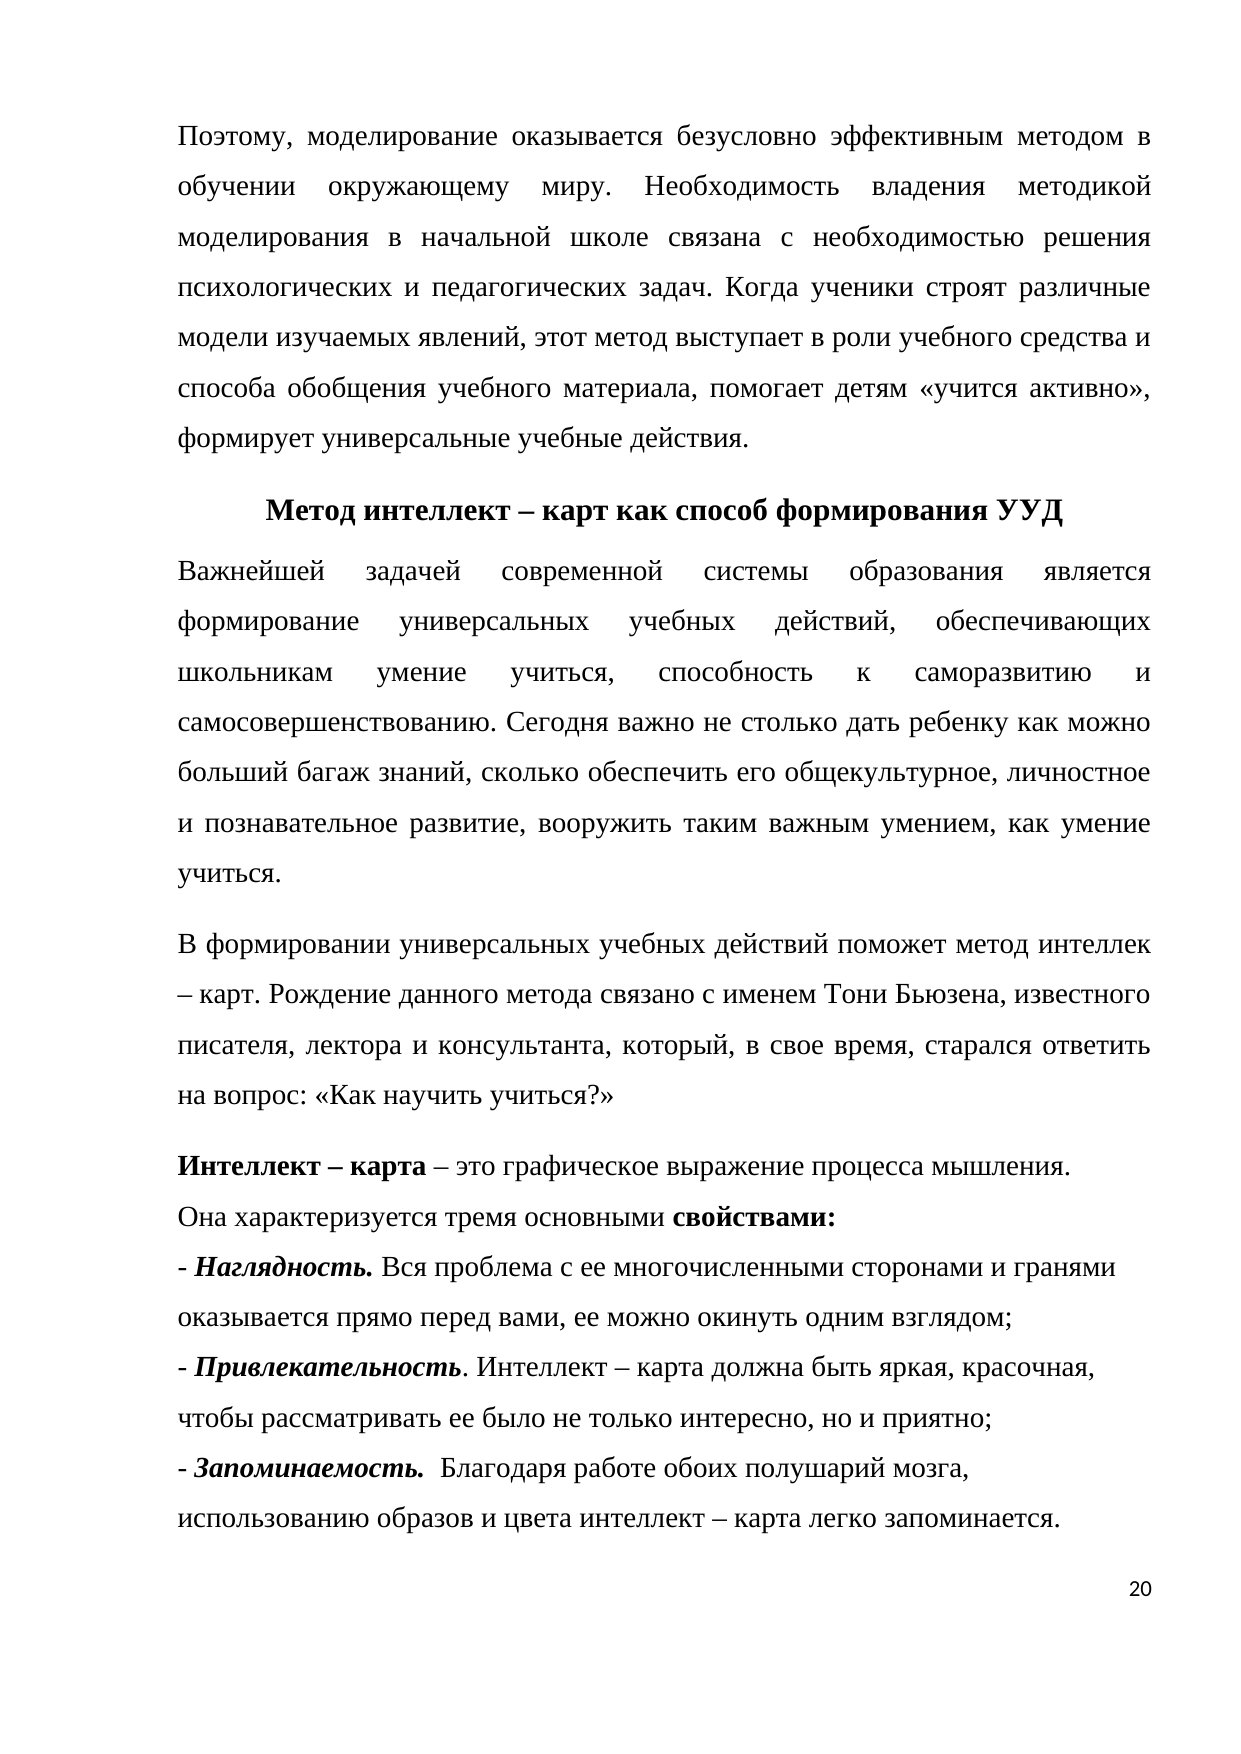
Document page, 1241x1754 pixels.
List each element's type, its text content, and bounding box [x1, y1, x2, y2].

text Важнейшей задачей современной системы образования является формирование универсальных учебных действий, обеспечивающих школьникам умение учиться, способность к саморазвитию и самосовершенствованию. Сегодня важно не столько дать ребенку как можно больший багаж знаний, сколько обеспечить его общекультурное, личностное и познавательное развитие, вооружить таким важным умением, как умение учиться. [177, 553, 1152, 889]
text В формировании универсальных учебных действий поможет метод интеллек – карт. Рождение данного метода связано с именем Тони Бьюзена, известного писателя, лектора и консультанта, который, в свое время, старался ответить на вопрос: «Как научить учиться?» [177, 926, 1152, 1111]
text Метод интеллект – карт как способ формирования УУД [177, 491, 1152, 527]
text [177, 118, 1152, 453]
text Интеллект – карта – это графическое выражение процесса мышления. Она характеризуется тремя основными свойствами: - Наглядность. Вся проблема с ее многочисленными сторонами и гранями оказывается прямо перед вами, ее можно окинуть одним взглядом; - Привлекательность. Интеллект – карта должна быть яркая, красочная, чтобы рассматривать ее было не только интересно, но и приятно; - Запоминаемость. Благодаря работе обоих полушарий мозга, использованию образов и цвета интеллект – карта легко запоминается. [177, 1148, 1152, 1534]
